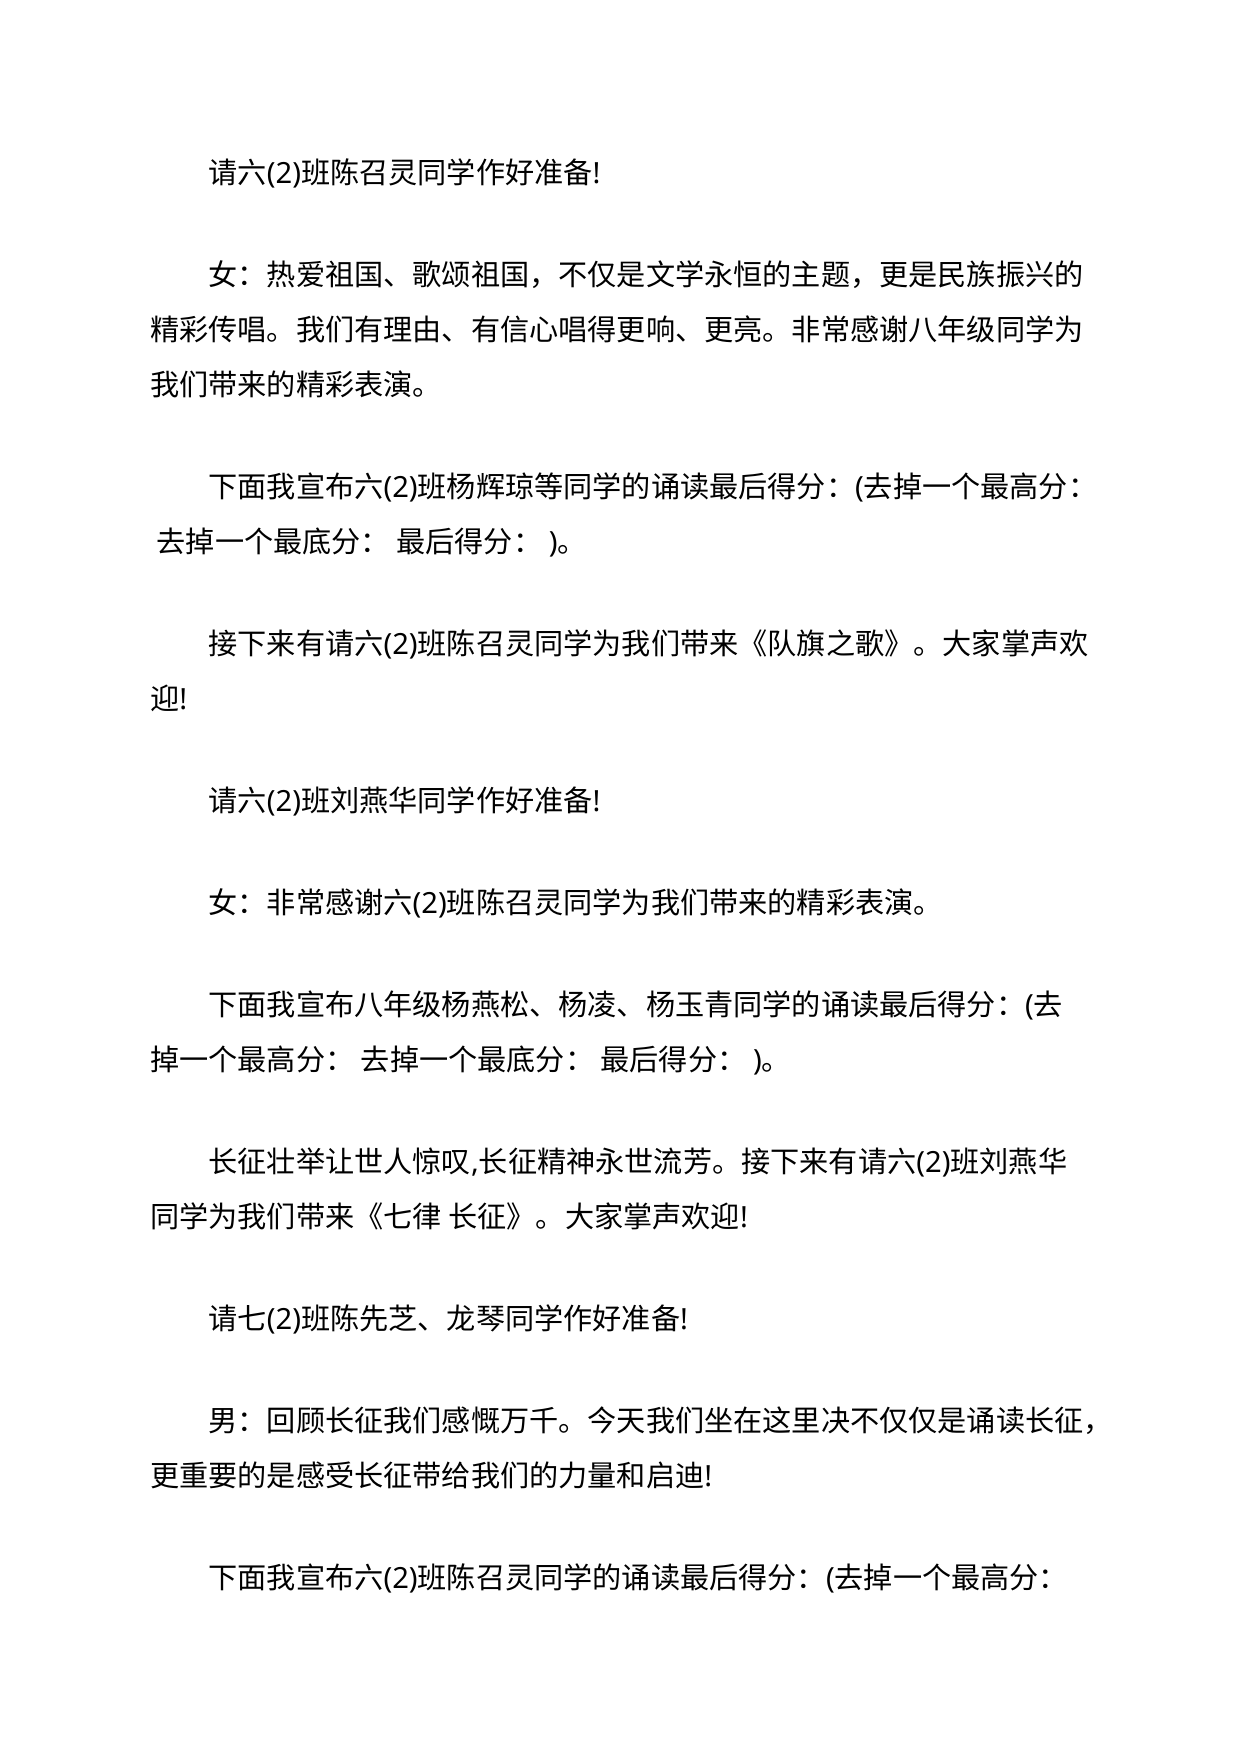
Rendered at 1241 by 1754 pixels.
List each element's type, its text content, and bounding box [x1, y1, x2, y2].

text 男：回顾长征我们感慨万千。今天我们坐在这里决不仅仅是诵读长征，更重要的是感受长征带给我们的力量和启迪! [150, 1397, 1090, 1495]
text 下面我宣布八年级杨燕松、杨凌、杨玉青同学的诵读最后得分：(去掉一个最高分： 去掉一个最底分： 最后得分： )。 [150, 981, 1090, 1079]
text 请六(2)班刘燕华同学作好准备! [150, 777, 1090, 820]
text 接下来有请六(2)班陈召灵同学为我们带来《队旗之歌》。大家掌声欢迎! [150, 621, 1090, 718]
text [150, 1554, 1090, 1597]
text 请七(2)班陈先芝、龙琴同学作好准备! [150, 1295, 1090, 1338]
text 女：热爱祖国、歌颂祖国，不仅是文学永恒的主题，更是民族振兴的精彩传唱。我们有理由、有信心唱得更响、更亮。非常感谢八年级同学为我们带来的精彩表演。 [150, 252, 1090, 404]
text 女：非常感谢六(2)班陈召灵同学为我们带来的精彩表演。 [150, 879, 1090, 922]
text 请六(2)班陈召灵同学作好准备! [150, 150, 1090, 192]
text 长征壮举让世人惊叹,长征精神永世流芳。接下来有请六(2)班刘燕华同学为我们带来《七律 长征》。大家掌声欢迎! [150, 1138, 1090, 1236]
text 下面我宣布六(2)班杨辉琼等同学的诵读最后得分：(去掉一个最高分： 去掉一个最底分： 最后得分： )。 [150, 463, 1090, 561]
